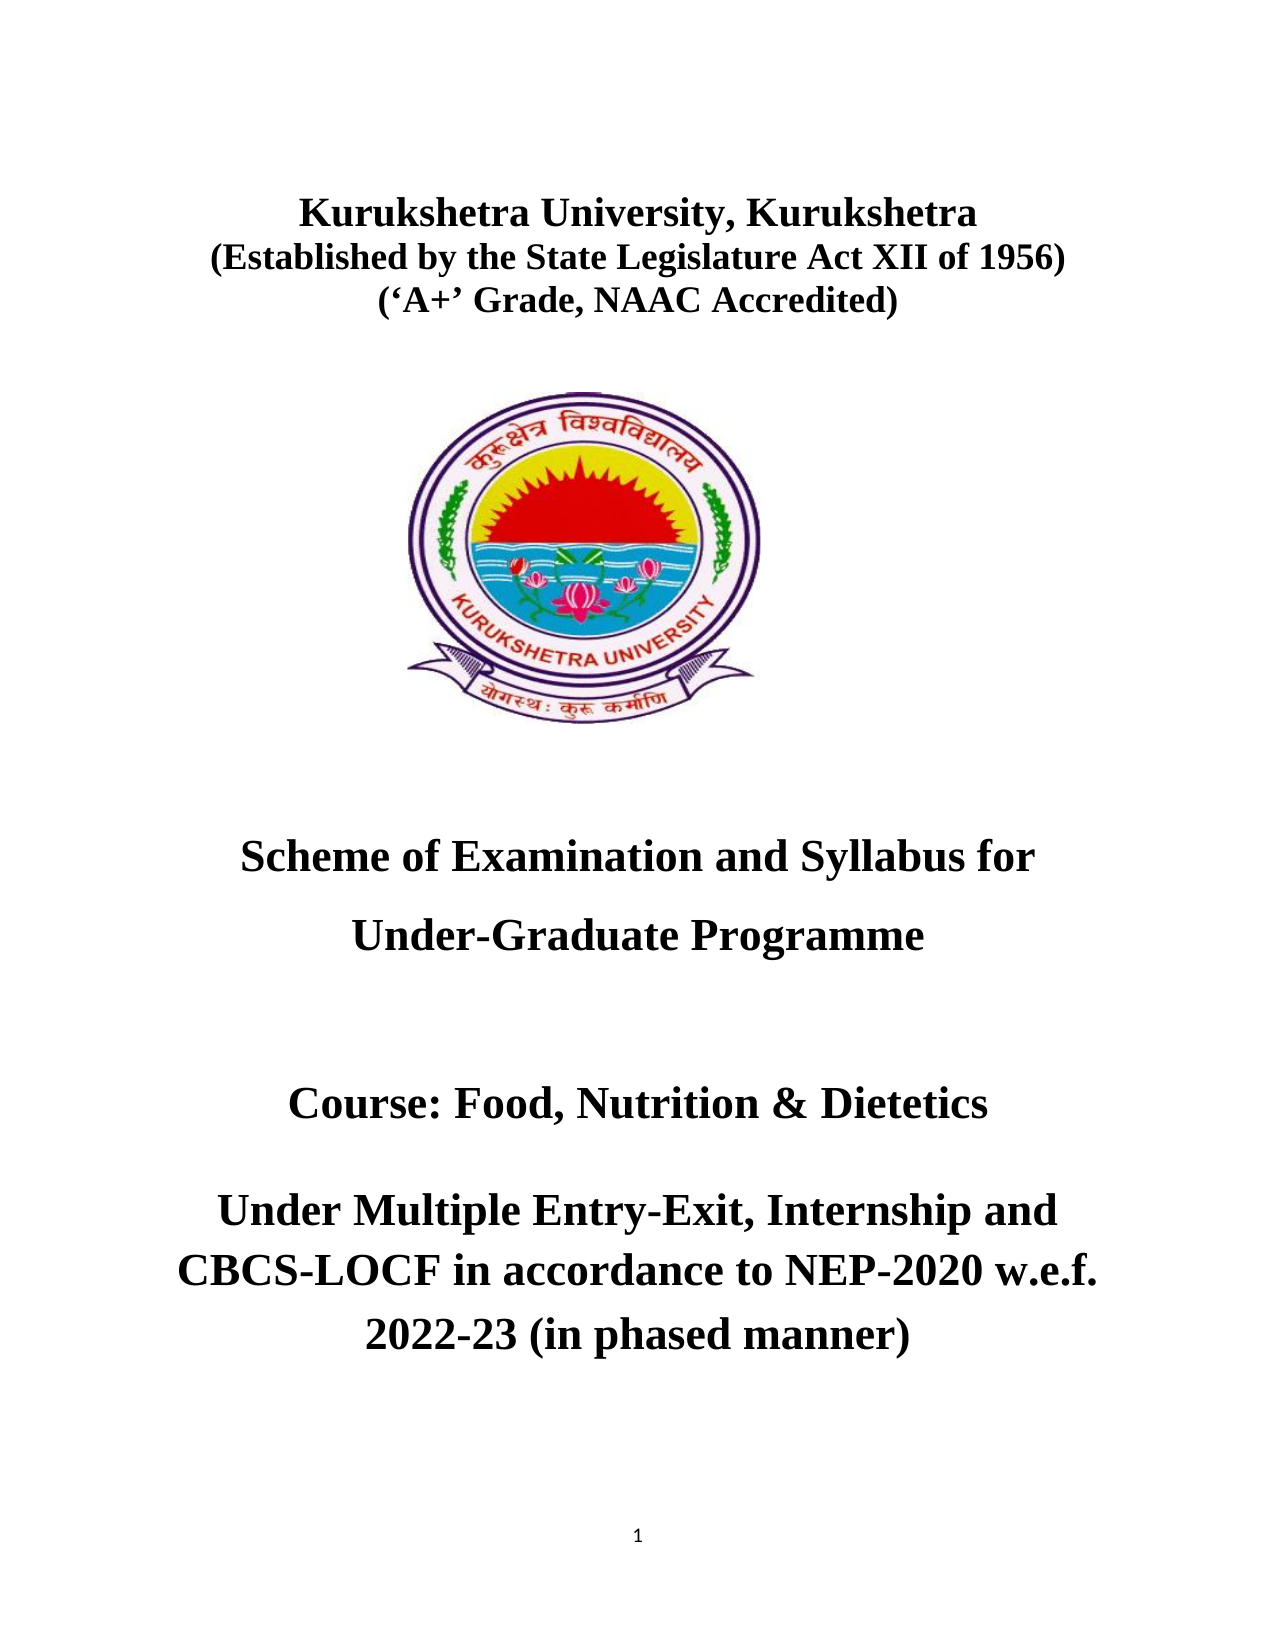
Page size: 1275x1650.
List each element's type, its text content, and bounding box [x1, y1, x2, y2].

text Kurukshetra University, Kurukshetra [46, 187, 1230, 235]
picture [407, 392, 761, 724]
text Under Multiple Entry-Exit, Internship and CBCS-LOCF in accordance to NEP-2020 w.e.f. [159, 1182, 1116, 1296]
text Scheme of Examination and Syllabus for [160, 821, 1116, 883]
text Course: Food, Nutrition & Dietetics [160, 1076, 1116, 1128]
text Under-Graduate Programme [160, 907, 1116, 960]
text 2022-23 (in phased manner) [159, 1303, 1116, 1361]
text (Established by the State Legislature Act XII of 1956) [46, 235, 1230, 278]
text (‘A+’ Grade, NAAC Accredited) [46, 278, 1230, 321]
